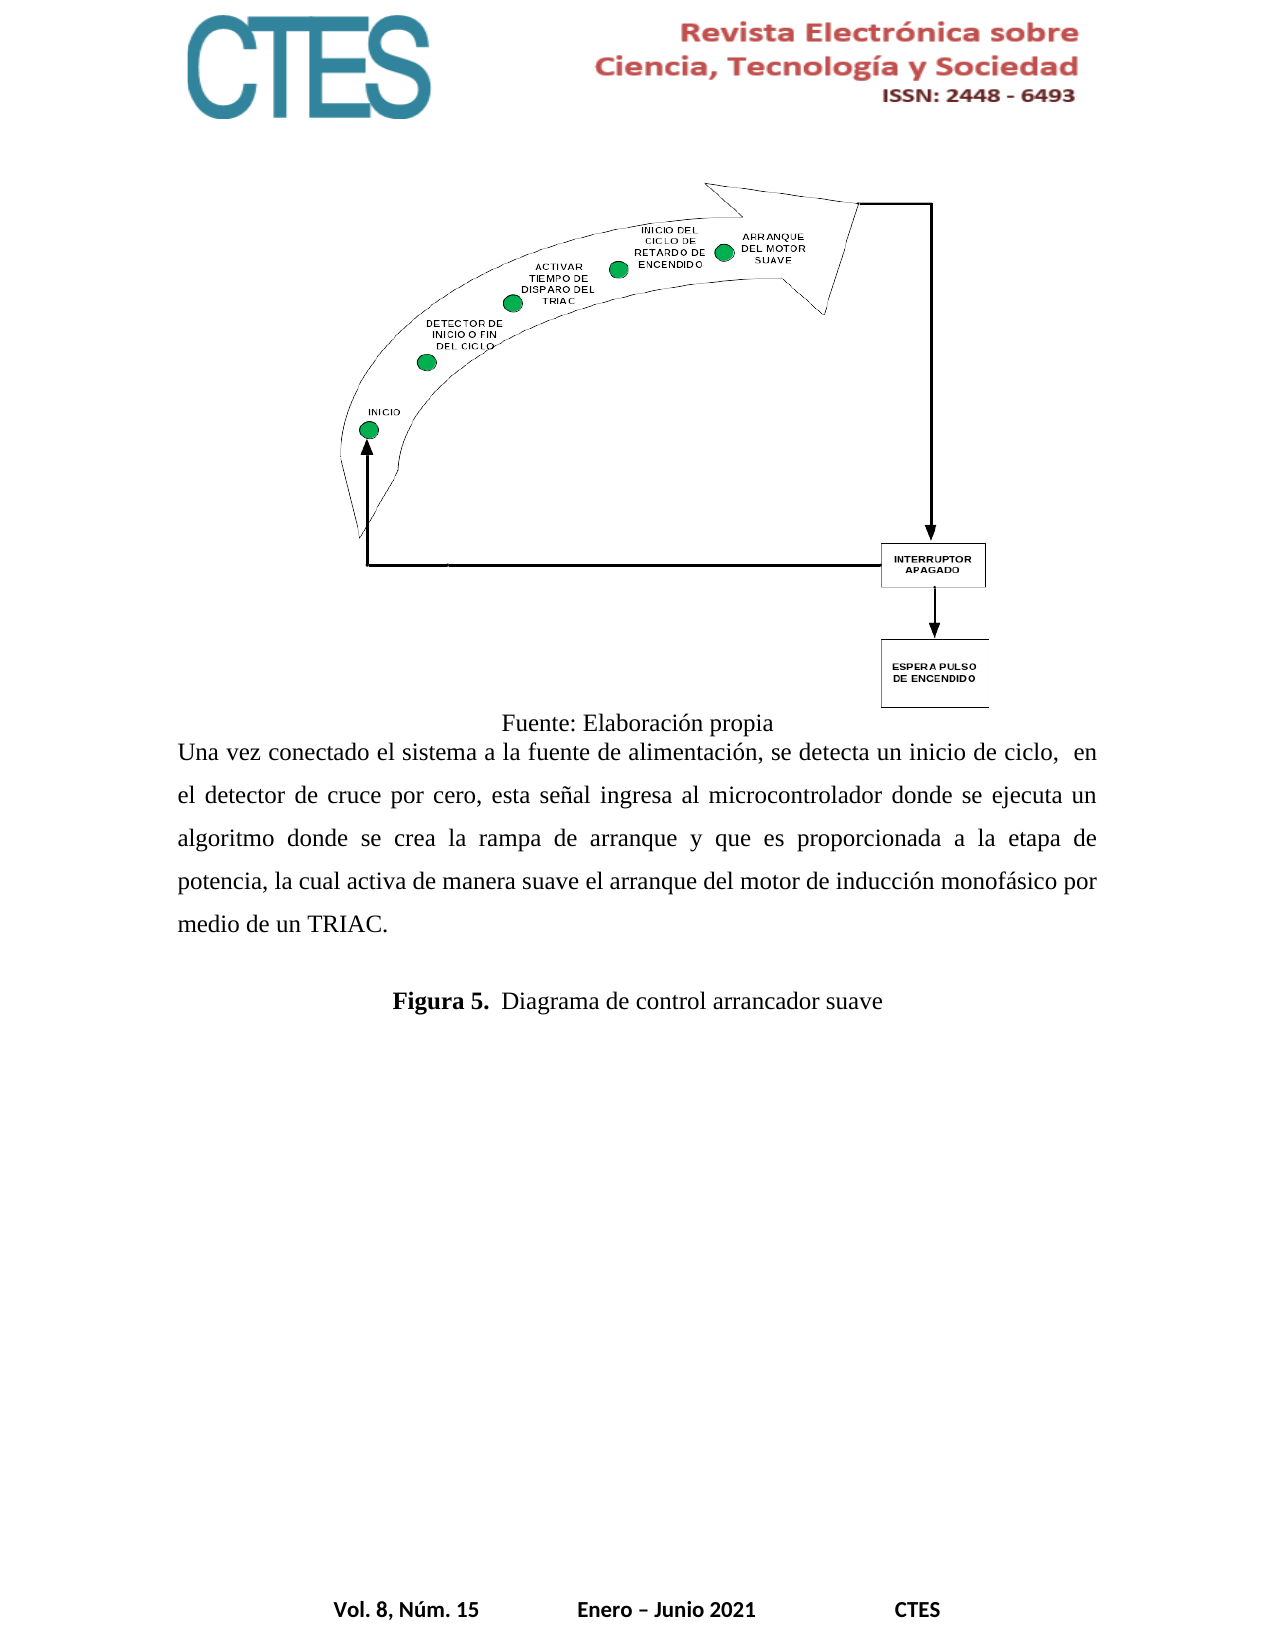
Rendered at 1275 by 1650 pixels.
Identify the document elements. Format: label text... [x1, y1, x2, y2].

text Figura 5. Diagrama de control arrancador suave [177, 986, 1098, 1015]
picture [187, 14, 1088, 119]
text Fuente: Elaboración propia [177, 708, 1098, 737]
text Una vez conectado el sistema a la fuente de alimentación, se detecta un inicio de ciclo, en el detector de cruce por cero, esta señal ingresa al microcontrolador donde se ejecuta un algoritmo donde se crea la rampa de arranque y que es proporcionada a la etapa de potencia, la cual activa de manera suave el arranque del motor de inducción monofásico por medio de un TRIAC. [177, 737, 1098, 938]
